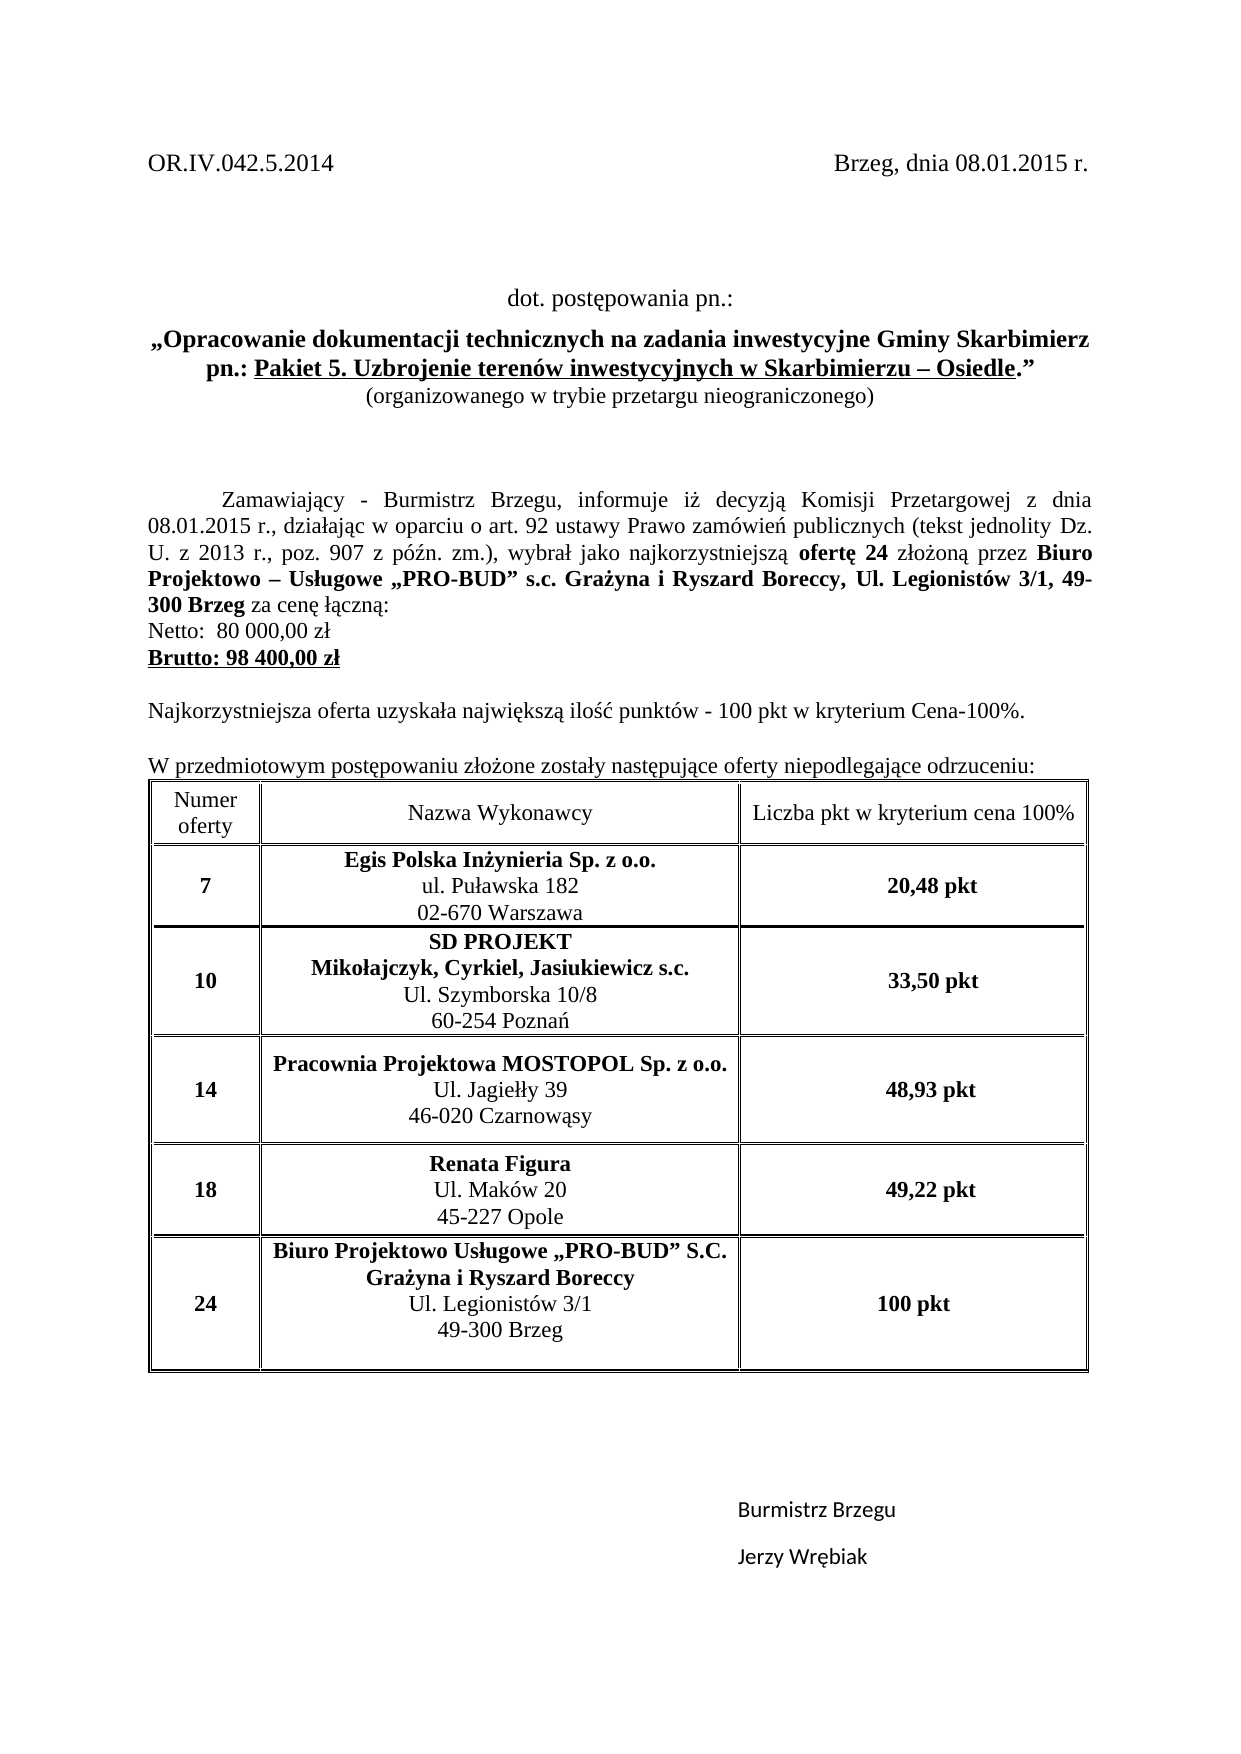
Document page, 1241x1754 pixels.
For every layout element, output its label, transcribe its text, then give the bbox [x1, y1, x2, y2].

table_cell Biuro Projektowo Usługowe „PRO-BUD” S.C. Grażyna i Ryszard Boreccy Ul. Legionistów 3/1 49-300 Brzeg [261, 1238, 739, 1369]
table_cell 20,48 pkt [740, 843, 1087, 925]
table_cell 24 [152, 1234, 261, 1369]
text (organizowanego w trybie przetargu nieograniczonego) [148, 382, 1093, 408]
table_header Nazwa Wykonawcy [261, 782, 739, 843]
text Netto: 80 000,00 zł [148, 618, 1093, 644]
table_cell 48,93 pkt [741, 1034, 1086, 1142]
text Najkorzystniejsza oferta uzyskała największą ilość punktów - 100 pkt w kryterium Cena-100%. [148, 697, 1093, 723]
table_cell 18 [150, 1142, 261, 1234]
text W przedmiotowym postępowaniu złożone zostały następujące oferty niepodlegające odrzuceniu: [148, 752, 1093, 778]
table_cell SD PROJEKT Mikołajczyk, Cyrkiel, Jasiukiewicz s.c. Ul. Szymborska 10/8 60-254 Poznań [262, 928, 738, 1033]
text Burmistrz Brzegu [148, 1495, 1093, 1523]
text OR.IV.042.5.2014 Brzeg, dnia 08.01.2015 r. [148, 148, 1093, 176]
text Zamawiający - Burmistrz Brzegu, informuje iż decyzją Komisji Przetargowej z dnia 08.01.2015 r., działając w oparciu o art. 92 ustawy Prawo zamówień publicznych (tekst jednolity Dz. U. z 2013 r., poz. 907 z późn. zm.), wybrał jako najkorzystniejszą ofertę 24 złożoną przez Biuro Projektowo – Usługowe „PRO-BUD” s.c. Grażyna i Ryszard Boreccy, Ul. Legionistów 3/1, 49-300 Brzeg za cenę łączną: [148, 486, 1093, 618]
text dot. postępowania pn.: [148, 283, 1093, 312]
table_header Liczba pkt w kryterium cena 100% [740, 782, 1086, 843]
table_cell 33,50 pkt [741, 925, 1086, 1033]
table_cell 100 pkt [740, 1234, 1086, 1369]
table_cell 14 [152, 1034, 259, 1142]
table_cell 7 [150, 843, 261, 925]
table_cell 10 [152, 925, 259, 1033]
table_cell 49,22 pkt [740, 1142, 1087, 1234]
table_cell Renata Figura Ul. Maków 20 45-227 Opole [262, 1145, 738, 1234]
text pn.: Pakiet 5. Uzbrojenie terenów inwestycyjnych w Skarbimierzu – Osiedle.” [148, 353, 1093, 382]
text Jerzy Wrębiak [148, 1542, 1093, 1570]
table_header Numer oferty [152, 782, 261, 843]
table_cell Pracownia Projektowa MOSTOPOL Sp. z o.o. Ul. Jagiełły 39 46-020 Czarnowąsy [262, 1037, 738, 1142]
text Brutto: 98 400,00 zł [148, 644, 1093, 670]
table_cell Egis Polska Inżynieria Sp. z o.o. ul. Puławska 182 02-670 Warszawa [262, 846, 738, 925]
text „Opracowanie dokumentacji technicznych na zadania inwestycyjne Gminy Skarbimierz [148, 324, 1093, 353]
